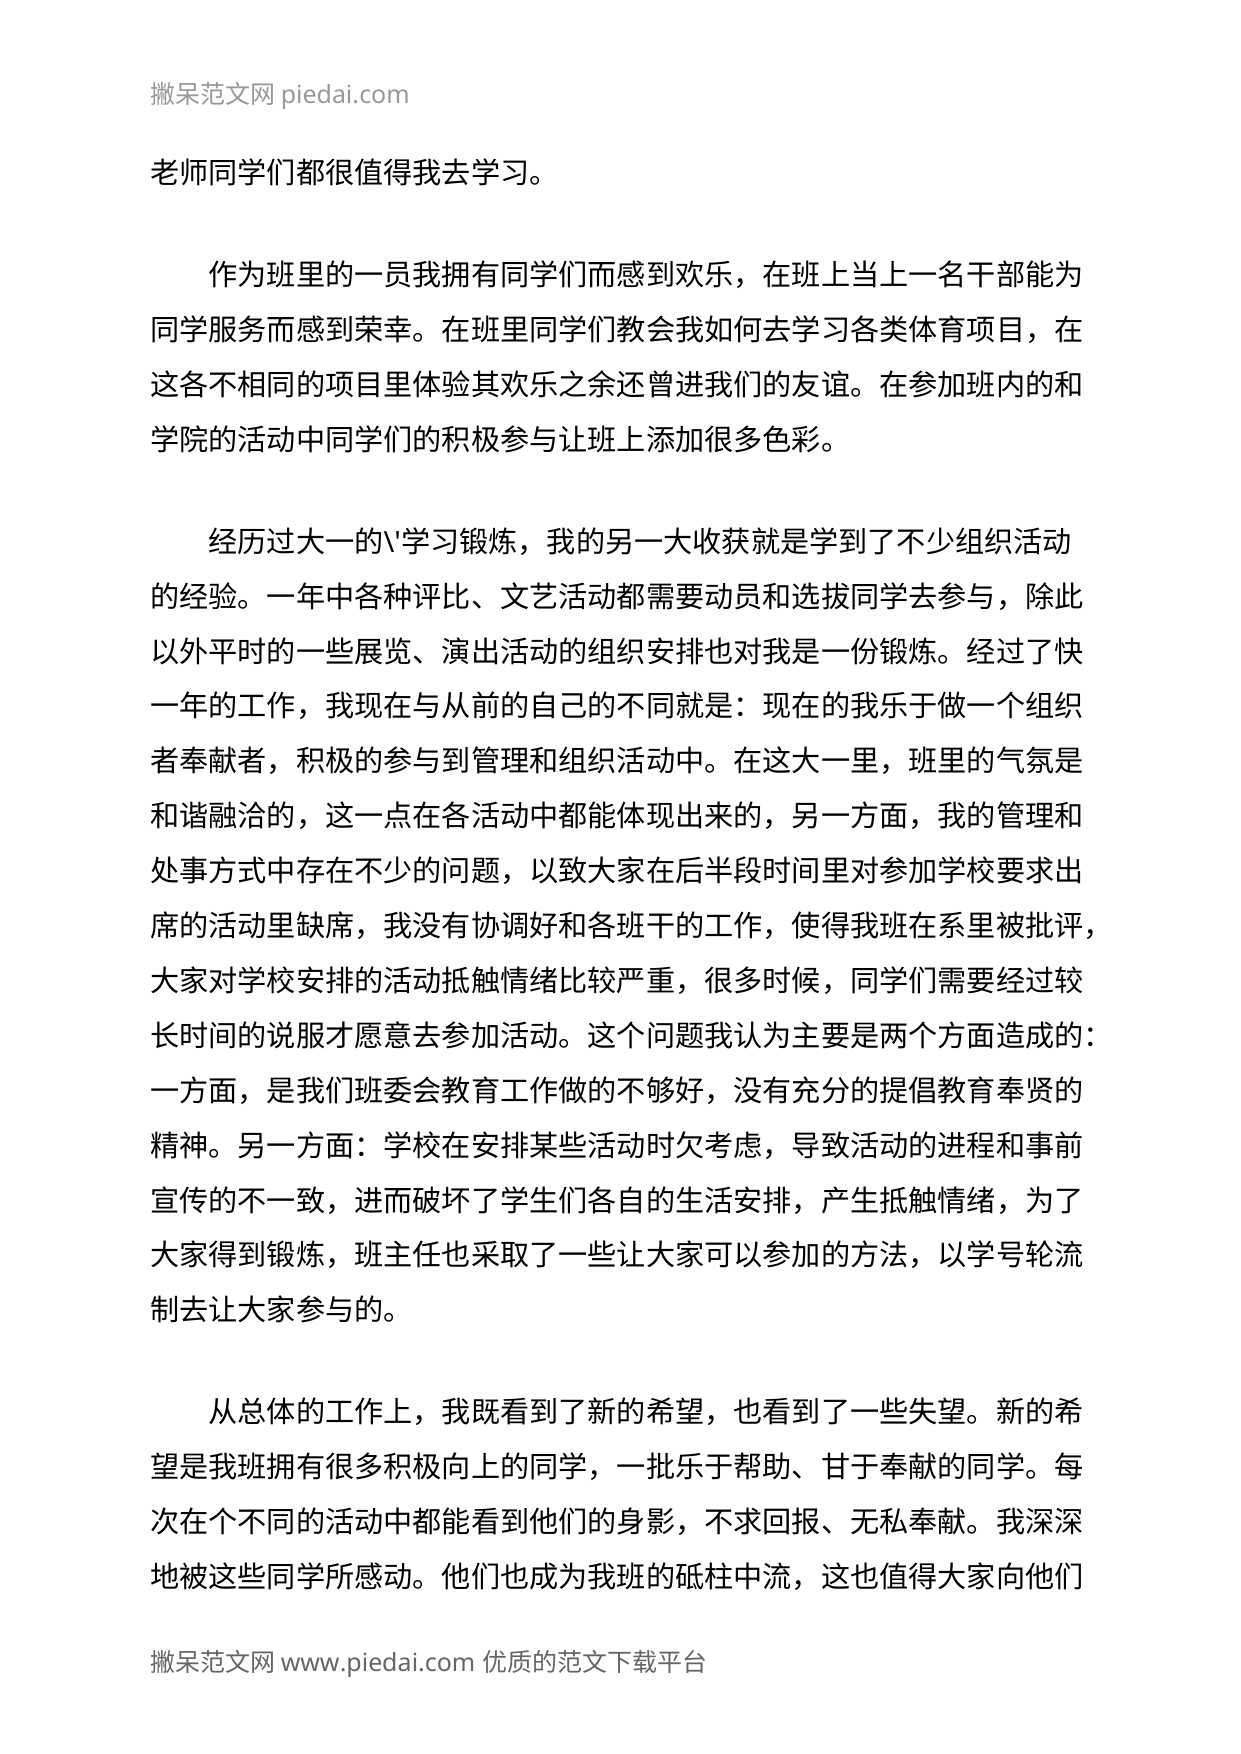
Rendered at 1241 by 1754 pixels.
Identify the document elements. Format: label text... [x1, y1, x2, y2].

text 作为班里的一员我拥有同学们而感到欢乐，在班上当上一名干部能为同学服务而感到荣幸。在班里同学们教会我如何去学习各类体育项目，在这各不相同的项目里体验其欢乐之余还曾进我们的友谊。在参加班内的和学院的活动中同学们的积极参与让班上添加很多色彩。 [150, 252, 1090, 459]
text 经历过大一的\'学习锻炼，我的另一大收获就是学到了不少组织活动的经验。一年中各种评比、文艺活动都需要动员和选拔同学去参与，除此以外平时的一些展览、演出活动的组织安排也对我是一份锻炼。经过了快一年的工作，我现在与从前的自己的不同就是：现在的我乐于做一个组织者奉献者，积极的参与到管理和组织活动中。在这大一里，班里的气氛是和谐融洽的，这一点在各活动中都能体现出来的，另一方面，我的管理和处事方式中存在不少的问题，以致大家在后半段时间里对参加学校要求出席的活动里缺席，我没有协调好和各班干的工作，使得我班在系里被批评，大家对学校安排的活动抵触情绪比较严重，很多时候，同学们需要经过较长时间的说服才愿意去参加活动。这个问题我认为主要是两个方面造成的：一方面，是我们班委会教育工作做的不够好，没有充分的提倡教育奉贤的精神。另一方面：学校在安排某些活动时欠考虑，导致活动的进程和事前宣传的不一致，进而破坏了学生们各自的生活安排，产生抵触情绪，为了大家得到锻炼，班主任也采取了一些让大家可以参加的方法，以学号轮流制去让大家参与的。 [150, 518, 1090, 1329]
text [150, 150, 1090, 192]
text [150, 1389, 1090, 1596]
